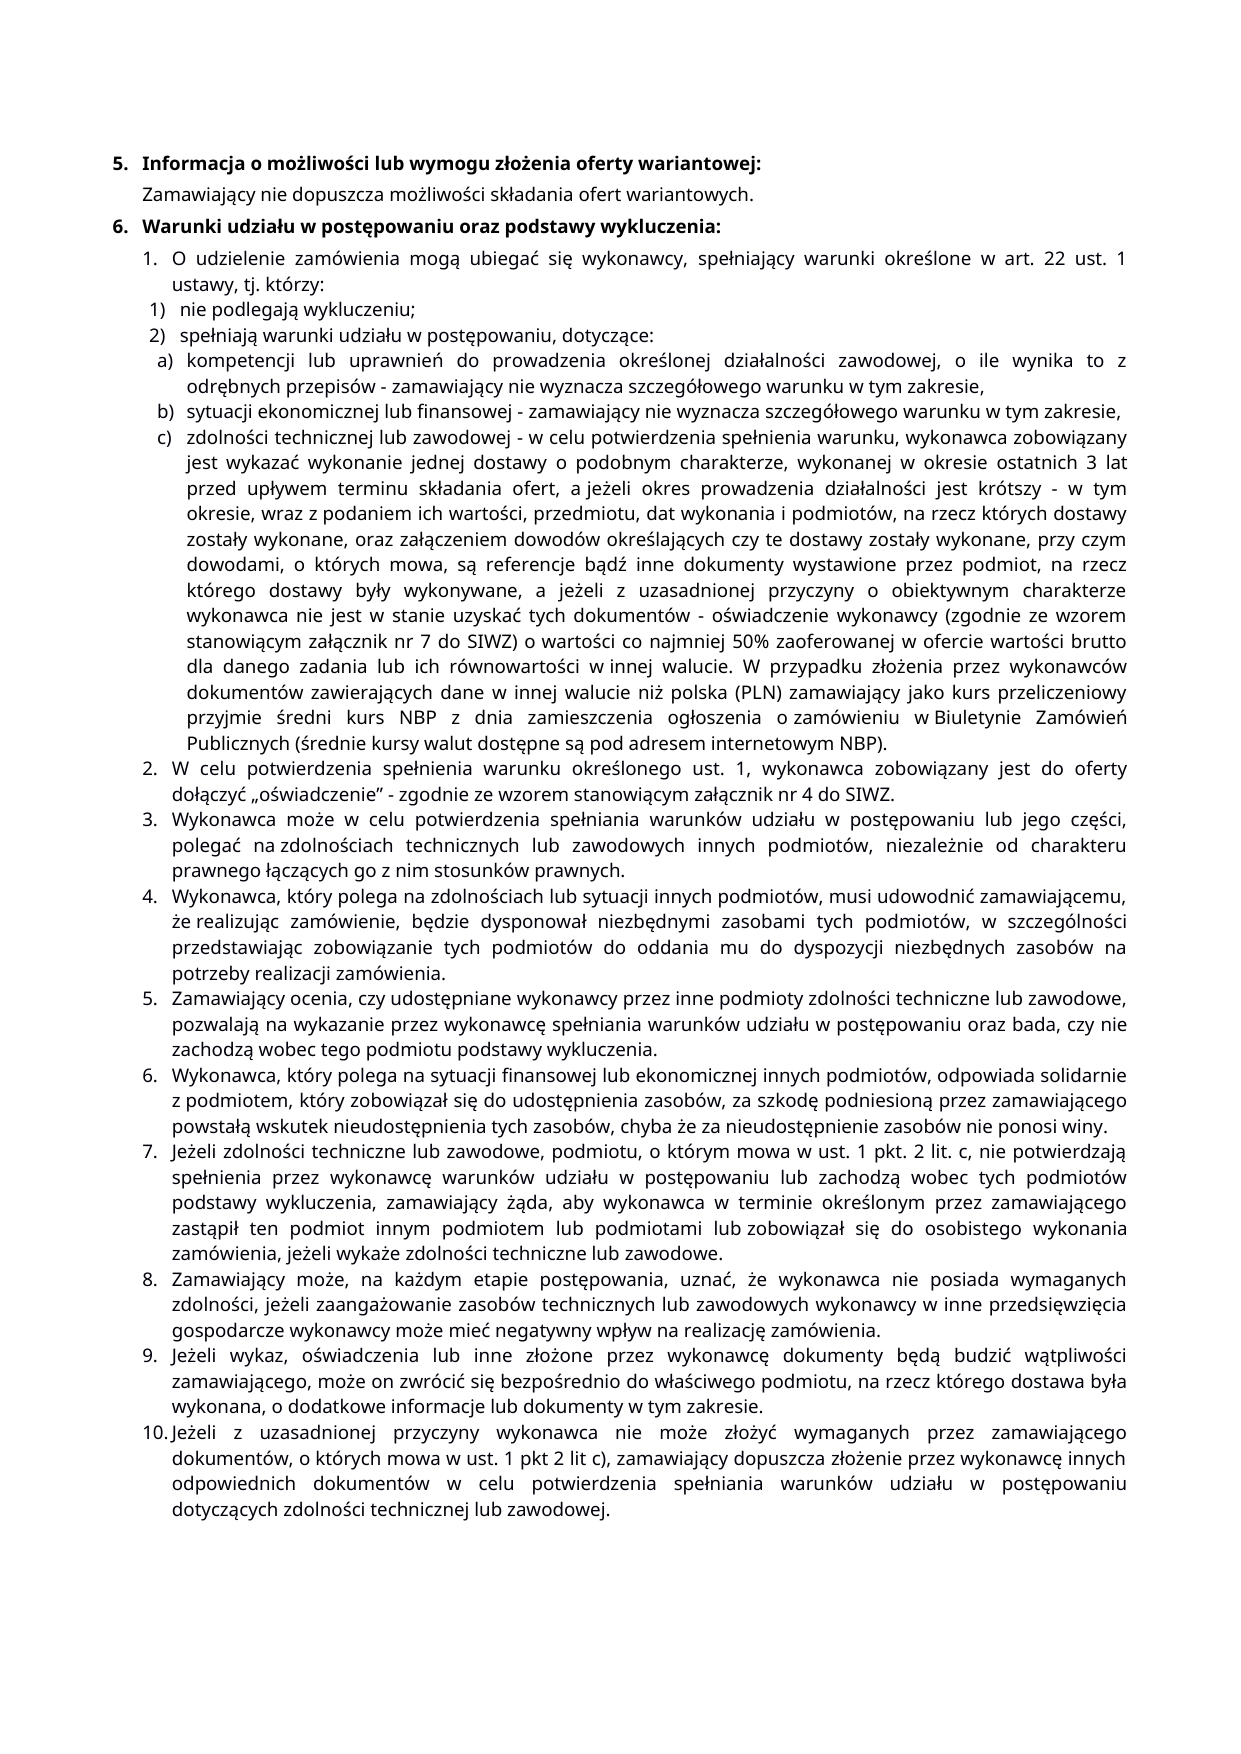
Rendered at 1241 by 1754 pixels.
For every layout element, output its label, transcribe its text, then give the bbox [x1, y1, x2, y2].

list Warunki udziału w postępowaniu oraz podstawy wykluczenia: [112, 213, 1128, 239]
list zdolności technicznej lub zawodowej - w celu potwierdzenia spełnienia warunku, wykonawca zobowiązany jest wykazać wykonanie jednej dostawy o podobnym charakterze, wykonanej w okresie ostatnich 3 lat przed upływem terminu składania ofert, a jeżeli okres prowadzenia działalności jest krótszy - w tym okresie, wraz z podaniem ich wartości, przedmiotu, dat wykonania i podmiotów, na rzecz których dostawy zostały wykonane, oraz załączeniem dowodów określających czy te dostawy zostały wykonane, przy czym dowodami, o których mowa, są referencje bądź inne dokumenty wystawione przez podmiot, na rzecz którego dostawy były wykonywane, a jeżeli z uzasadnionej przyczyny o obiektywnym charakterze wykonawca nie jest w stanie uzyskać tych dokumentów - oświadczenie wykonawcy (zgodnie ze wzorem stanowiącym załącznik nr 7 do SIWZ) o wartości co najmniej 50% zaoferowanej w ofercie wartości brutto dla danego zadania lub ich równowartości w innej walucie. W przypadku złożenia przez wykonawców dokumentów zawierających dane w innej walucie niż polska (PLN) zamawiający jako kurs przeliczeniowy przyjmie średni kurs NBP z dnia zamieszczenia ogłoszenia o zamówieniu w Biuletynie Zamówień Publicznych (średnie kursy walut dostępne są pod adresem internetowym NBP). [157, 424, 1128, 756]
list Zamawiający może, na każdym etapie postępowania, uznać, że wykonawca nie posiada wymaganych zdolności, jeżeli zaangażowanie zasobów technicznych lub zawodowych wykonawcy w inne przedsięwzięcia gospodarcze wykonawcy może mieć negatywny wpływ na realizację zamówienia. [142, 1266, 1128, 1343]
list sytuacji ekonomicznej lub finansowej - zamawiający nie wyznacza szczegółowego warunku w tym zakresie, [157, 398, 1128, 424]
list Informacja o możliwości lub wymogu złożenia oferty wariantowej: [112, 150, 1128, 176]
list Wykonawca, który polega na sytuacji finansowej lub ekonomicznej innych podmiotów, odpowiada solidarnie z podmiotem, który zobowiązał się do udostępnienia zasobów, za szkodę podniesioną przez zamawiającego powstałą wskutek nieudostępnienia tych zasobów, chyba że za nieudostępnienie zasobów nie ponosi winy. [142, 1062, 1128, 1138]
list nie podlegają wykluczeniu; [149, 296, 1128, 322]
list spełniają warunki udziału w postępowaniu, dotyczące: [149, 322, 1128, 347]
text Zamawiający nie dopuszcza możliwości składania ofert wariantowych. [112, 182, 1128, 207]
list Jeżeli wykaz, oświadczenia lub inne złożone przez wykonawcę dokumenty będą budzić wątpliwości zamawiającego, może on zwrócić się bezpośrednio do właściwego podmiotu, na rzecz którego dostawa była wykonana, o dodatkowe informacje lub dokumenty w tym zakresie. [142, 1343, 1128, 1419]
list W celu potwierdzenia spełnienia warunku określonego ust. 1, wykonawca zobowiązany jest do oferty dołączyć „oświadczenie” - zgodnie ze wzorem stanowiącym załącznik nr 4 do SIWZ. [142, 756, 1128, 807]
list Jeżeli z uzasadnionej przyczyny wykonawca nie może złożyć wymaganych przez zamawiającego dokumentów, o których mowa w ust. 1 pkt 2 lit c), zamawiający dopuszcza złożenie przez wykonawcę innych odpowiednich dokumentów w celu potwierdzenia spełniania warunków udziału w postępowaniu dotyczących zdolności technicznej lub zawodowej. [142, 1419, 1128, 1521]
list O udzielenie zamówienia mogą ubiegać się wykonawcy, spełniający warunki określone w art. 22 ust. 1 ustawy, tj. którzy: [142, 245, 1128, 296]
list Zamawiający ocenia, czy udostępniane wykonawcy przez inne podmioty zdolności techniczne lub zawodowe, pozwalają na wykazanie przez wykonawcę spełniania warunków udziału w postępowaniu oraz bada, czy nie zachodzą wobec tego podmiotu podstawy wykluczenia. [142, 985, 1128, 1062]
list kompetencji lub uprawnień do prowadzenia określonej działalności zawodowej, o ile wynika to z odrębnych przepisów - zamawiający nie wyznacza szczegółowego warunku w tym zakresie, [157, 347, 1128, 398]
list Jeżeli zdolności techniczne lub zawodowe, podmiotu, o którym mowa w ust. 1 pkt. 2 lit. c, nie potwierdzają spełnienia przez wykonawcę warunków udziału w postępowaniu lub zachodzą wobec tych podmiotów podstawy wykluczenia, zamawiający żąda, aby wykonawca w terminie określonym przez zamawiającego zastąpił ten podmiot innym podmiotem lub podmiotami lub zobowiązał się do osobistego wykonania zamówienia, jeżeli wykaże zdolności techniczne lub zawodowe. [142, 1138, 1128, 1266]
list Wykonawca może w celu potwierdzenia spełniania warunków udziału w postępowaniu lub jego części, polegać na zdolnościach technicznych lub zawodowych innych podmiotów, niezależnie od charakteru prawnego łączących go z nim stosunków prawnych. [142, 807, 1128, 883]
list Wykonawca, który polega na zdolnościach lub sytuacji innych podmiotów, musi udowodnić zamawiającemu, że realizując zamówienie, będzie dysponował niezbędnymi zasobami tych podmiotów, w szczególności przedstawiając zobowiązanie tych podmiotów do oddania mu do dyspozycji niezbędnych zasobów na potrzeby realizacji zamówienia. [142, 883, 1128, 985]
